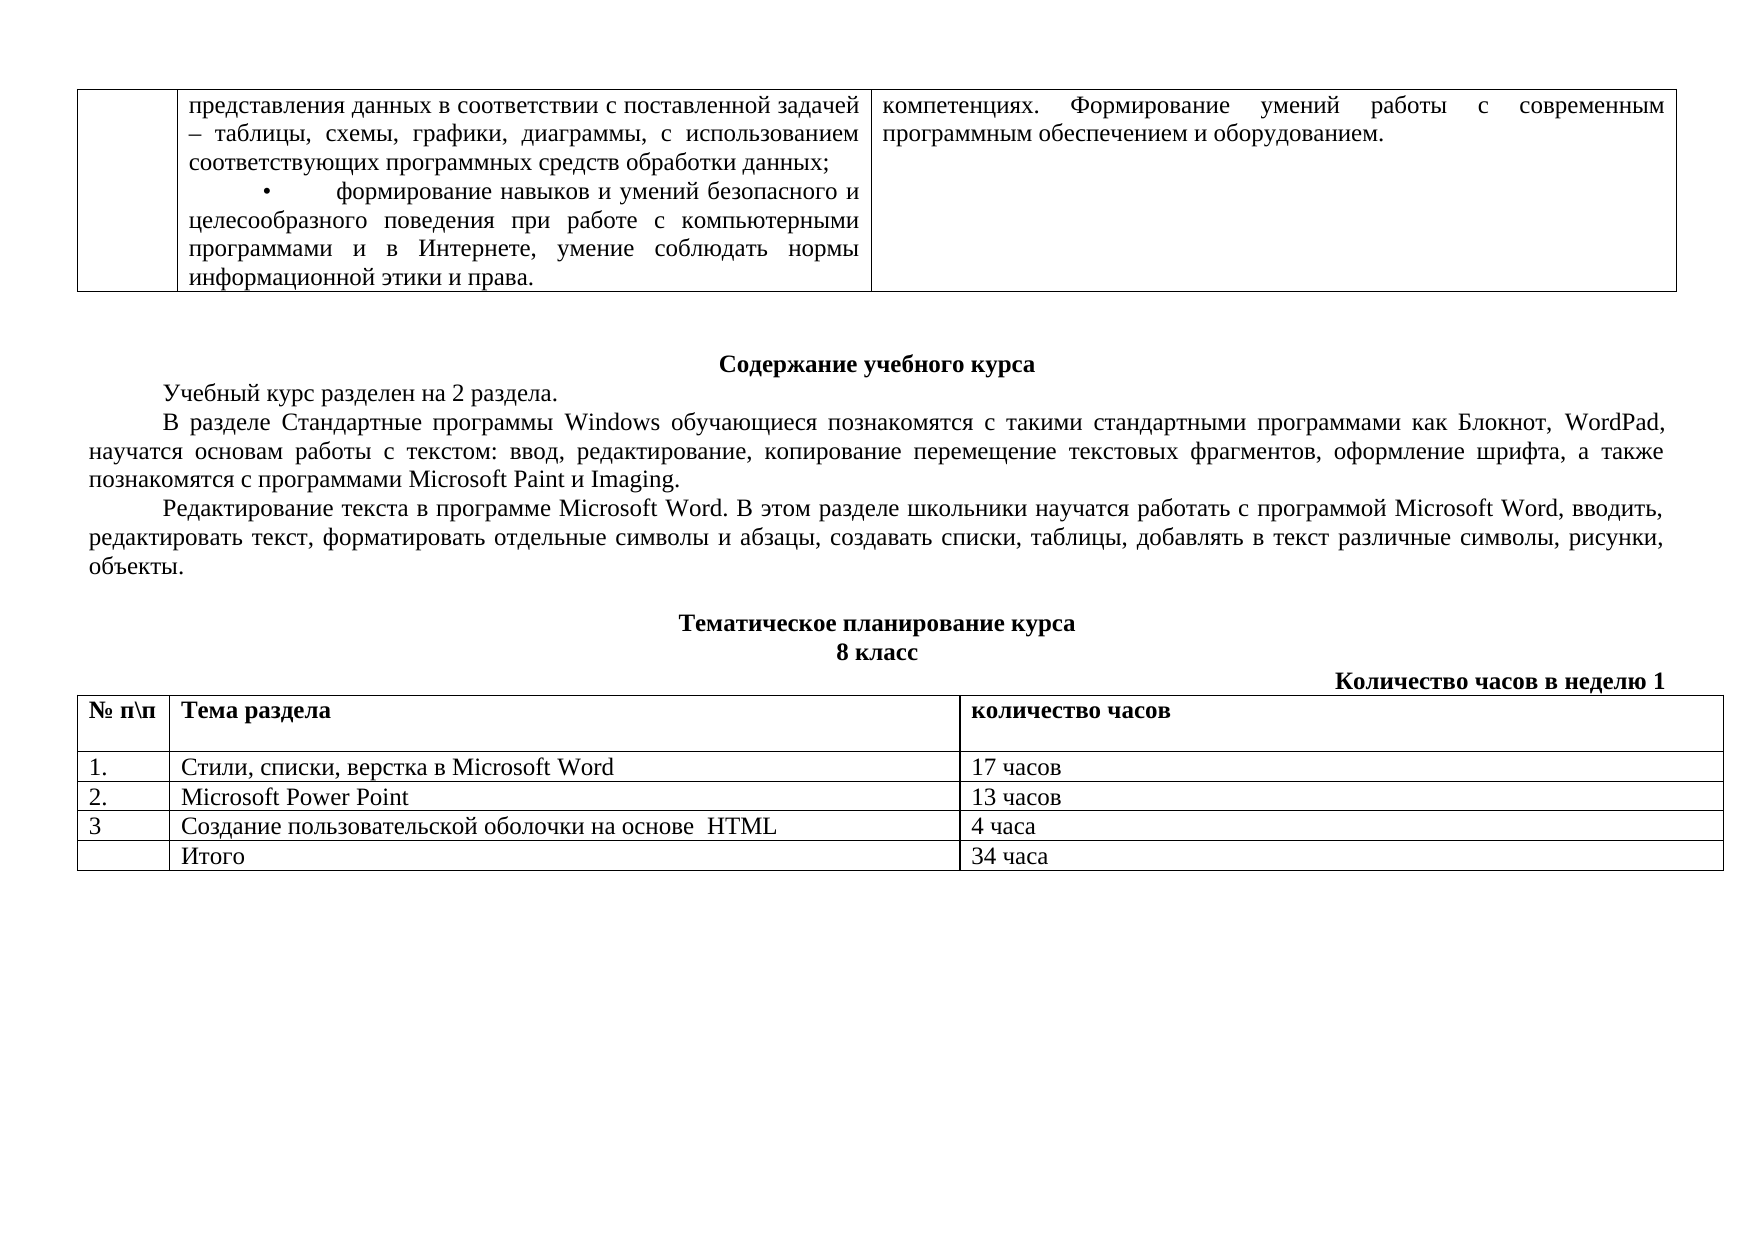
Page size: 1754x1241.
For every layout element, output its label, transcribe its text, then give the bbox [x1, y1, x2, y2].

text В разделе Стандартные программы Windows обучающиеся познакомятся с такими стандартными программами как Блокнот, WordPad, научатся основам работы с текстом: ввод, редактирование, копирование перемещение текстовых фрагментов, оформление шрифта, а также познакомятся с программами Microsoft Paint и Imaging. [89, 407, 1665, 493]
text Учебный курс разделен на 2 раздела. [89, 378, 1665, 407]
table_header Тема раздела [170, 696, 959, 751]
text Тематическое планирование курса [89, 608, 1665, 637]
table_header № п\п [78, 696, 169, 751]
table_cell [78, 841, 169, 870]
table_cell 4 часа [961, 811, 1723, 840]
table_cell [872, 90, 1676, 291]
table_cell 1. [78, 752, 169, 781]
table_cell 8 [78, 90, 177, 291]
text Содержание учебного курса [89, 349, 1665, 378]
table_cell 34 часа [961, 841, 1723, 870]
text Редактирование текста в программе Microsoft Word. В этом разделе школьники научатся работать с программой Microsoft Word, вводить, редактировать текст, форматировать отдельные символы и абзацы, создавать списки, таблицы, добавлять в текст различные символы, рисунки, объекты. [89, 493, 1665, 579]
table_cell 3 [78, 811, 169, 840]
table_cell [178, 90, 871, 291]
table_cell 17 часов [961, 752, 1723, 781]
text 8 класс [89, 637, 1665, 666]
table_cell Создание пользовательской оболочки на основе HTML [170, 811, 959, 840]
table_cell Стили, списки, верстка в Microsoft Word [170, 752, 959, 781]
table_cell Microsoft Power Point [170, 782, 959, 810]
table_cell 2. [78, 782, 169, 810]
table_cell Итого [170, 841, 959, 870]
table_header количество часов [961, 696, 1723, 751]
table_cell 13 часов [961, 782, 1723, 810]
text Количество часов в неделю 1 [89, 666, 1665, 694]
